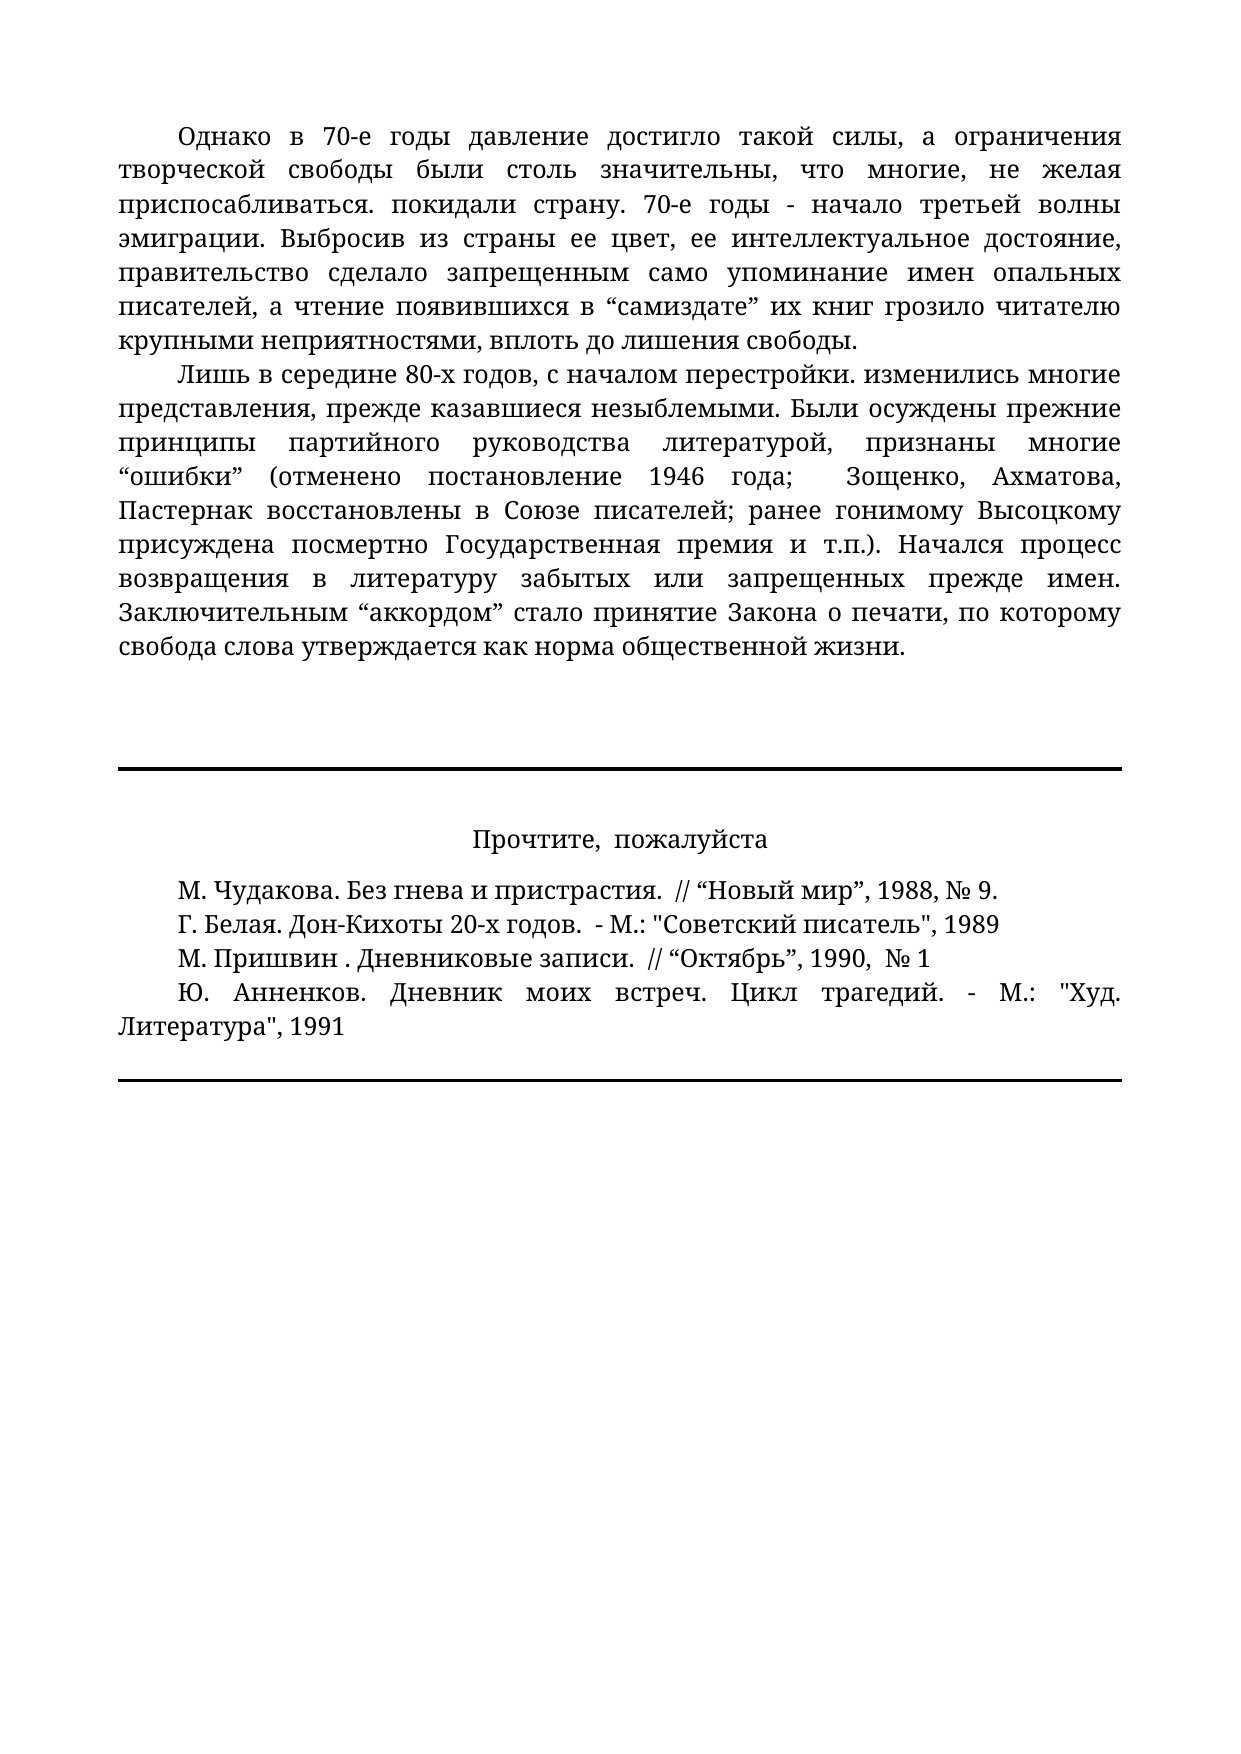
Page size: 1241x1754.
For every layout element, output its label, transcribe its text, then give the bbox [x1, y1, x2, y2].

text Лишь в середине 80-х годов, с началом перестройки. изменились многие представления, прежде казавшиеся незыблемыми. Были осуждены прежние принципы партийного руководства литературой, признаны многие “ошибки” (отменено постановление 1946 года; Зощенко, Ахматова, Пастернак восстановлены в Союзе писателей; ранее гонимому Высоцкому присуждена посмертно Государственная премия и т.п.). Начался процесс возвращения в литературу забытых или запрещенных прежде имен. Заключительным “аккордом” стало принятие Закона о печати, по которому свобода слова утверждается как норма общественной жизни. [118, 357, 1122, 663]
text М. Чудакова. Без гнева и пристрастия. // “Новый мир”, 1988, № 9. [118, 873, 1122, 907]
text Г. Белая. Дон-Кихоты 20-х годов. - М.: "Советский писатель", 1989 [118, 907, 1122, 941]
text Однако в 70-е годы давление достигло такой силы, а ограничения творческой свободы были столь значительны, что многие, не желая приспосабливаться. покидали страну. 70-е годы - начало третьей волны эмиграции. Выбросив из страны ее цвет, ее интеллектуальное достояние, правительство сделало запрещенным само упоминание имен опальных писателей, а чтение появившихся в “самиздате” их книг грозило читателю крупными неприятностями, вплоть до лишения свободы. [118, 118, 1122, 357]
text Ю. Анненков. Дневник моих встреч. Цикл трагедий. - М.: "Худ. Литература", 1991 [118, 975, 1122, 1043]
text М. Пришвин . Дневниковые записи. // “Октябрь”, 1990, № 1 [118, 941, 1122, 975]
text Прочтите, пожалуйста [118, 822, 1122, 856]
